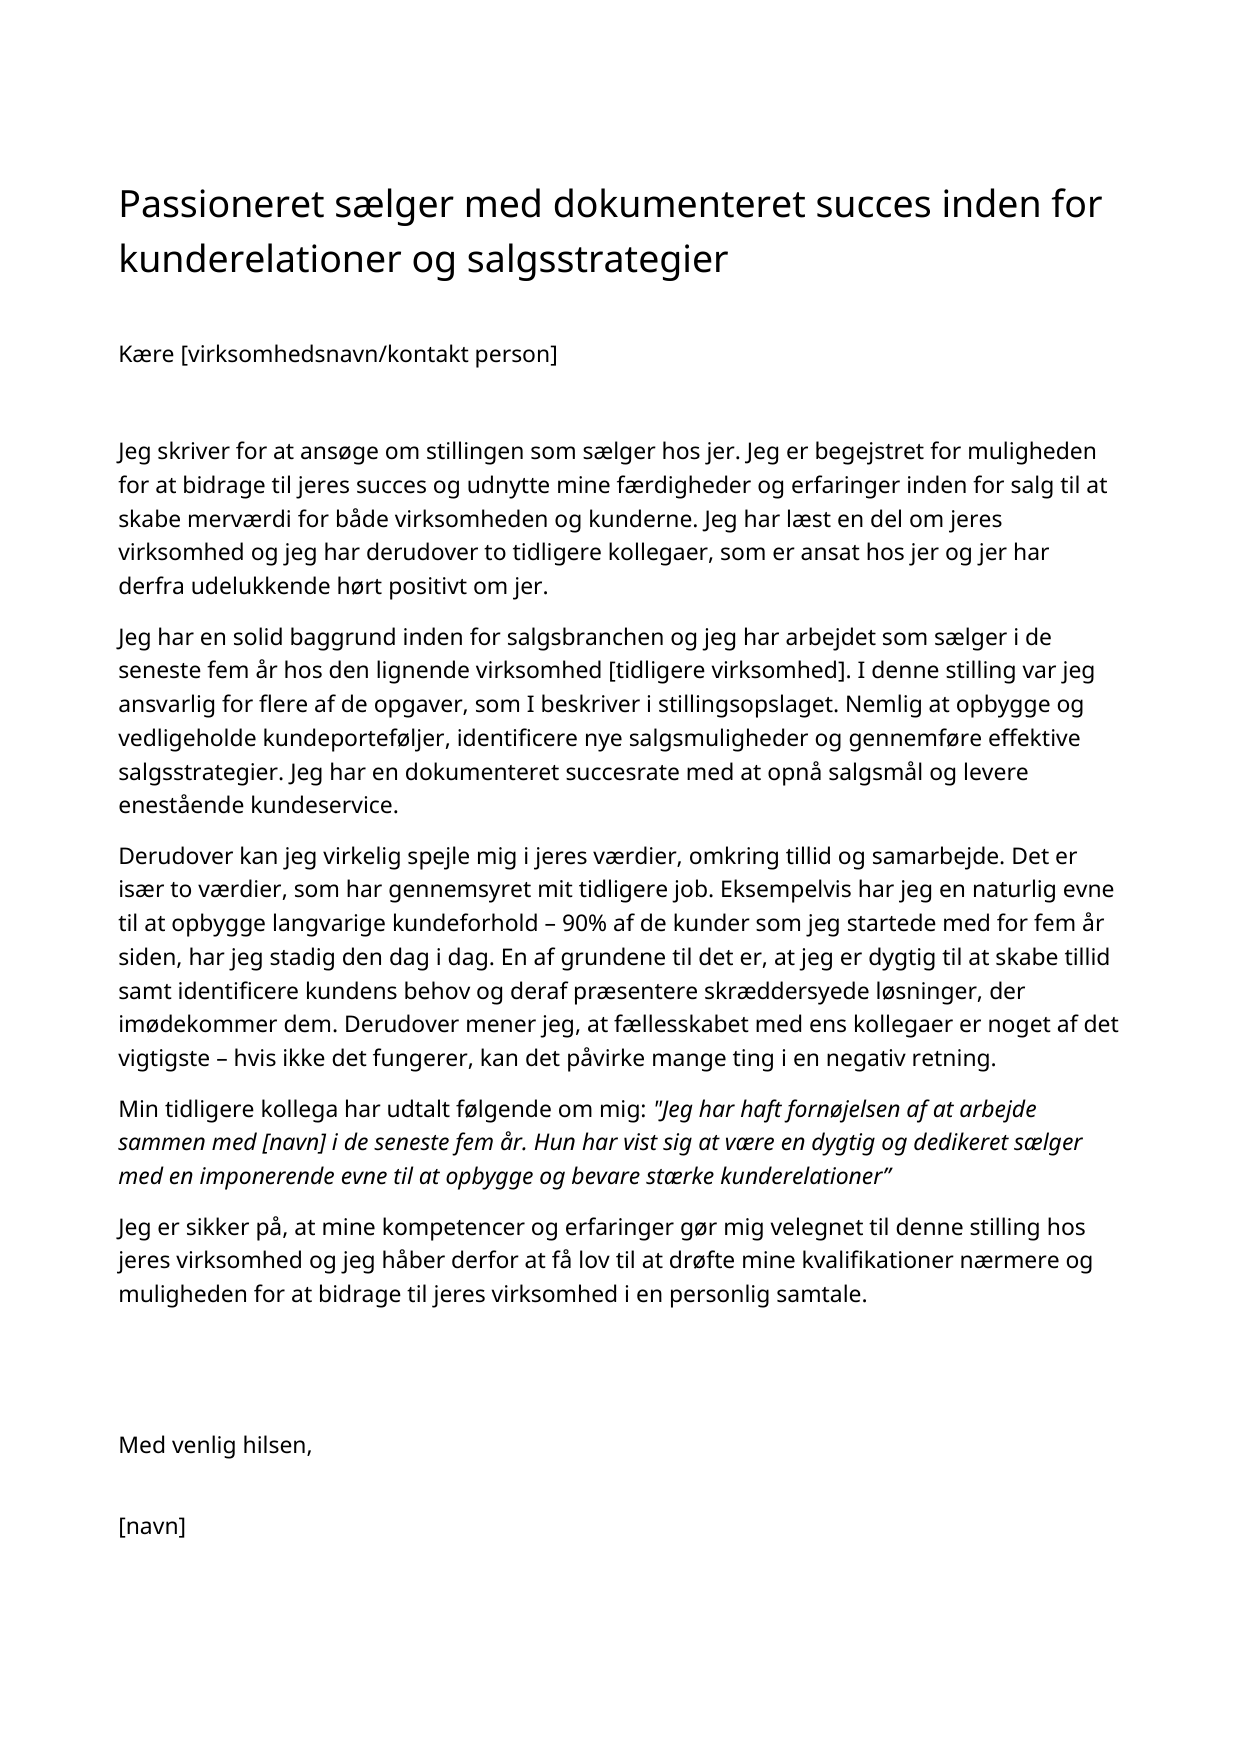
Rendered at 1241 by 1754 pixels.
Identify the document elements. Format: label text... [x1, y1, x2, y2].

text Min tidligere kollega har udtalt følgende om mig: "Jeg har haft fornøjelsen af at arbejde sammen med [navn] i de seneste fem år. Hun har vist sig at være en dygtig og dedikeret sælger med en imponerende evne til at opbygge og bevare stærke kunderelationer” [118, 1093, 1122, 1191]
text [navn] [118, 1509, 1122, 1541]
text Derudover kan jeg virkelig spejle mig i jeres værdier, omkring tillid og samarbejde. Det er især to værdier, som har gennemsyret mit tidligere job. Eksempelvis har jeg en naturlig evne til at opbygge langvarige kundeforhold – 90% af de kunder som jeg startede med for fem år siden, har jeg stadig den dag i dag. En af grundene til det er, at jeg er dygtig til at skabe tillid samt identificere kundens behov og deraf præsentere skræddersyede løsninger, der imødekommer dem. Derudover mener jeg, at fællesskabet med ens kollegaer er noget af det vigtigste – hvis ikke det fungerer, kan det påvirke mange ting i en negativ retning. [118, 840, 1122, 1073]
text Kære [virksomhedsnavn/kontakt person] [118, 304, 1122, 369]
text Jeg er sikker på, at mine kompetencer og erfaringer gør mig velegnet til denne stilling hos jeres virksomhed og jeg håber derfor at få lov til at drøfte mine kvalifikationer nærmere og muligheden for at bidrage til jeres virksomhed i en personlig samtale. [118, 1211, 1122, 1309]
text Med venlig hilsen, [118, 1429, 1122, 1491]
text Jeg skriver for at ansøge om stillingen som sælger hos jer. Jeg er begejstret for muligheden for at bidrage til jeres succes og udnytte mine færdigheder og erfaringer inden for salg til at skabe merværdi for både virksomheden og kunderne. Jeg har læst en del om jeres virksomhed og jeg har derudover to tidligere kollegaer, som er ansat hos jer og jer har derfra udelukkende hørt positivt om jer. [118, 435, 1122, 601]
text Passioneret sælger med dokumenteret succes inden for kunderelationer og salgsstrategier [118, 177, 1122, 283]
text Jeg har en solid baggrund inden for salgsbranchen og jeg har arbejdet som sælger i de seneste fem år hos den lignende virksomhed [tidligere virksomhed]. I denne stilling var jeg ansvarlig for flere af de opgaver, som I beskriver i stillingsopslaget. Nemlig at opbygge og vedligeholde kundeporteføljer, identificere nye salgsmuligheder og gennemføre effektive salgsstrategier. Jeg har en dokumenteret succesrate med at opnå salgsmål og levere enestående kundeservice. [118, 621, 1122, 821]
